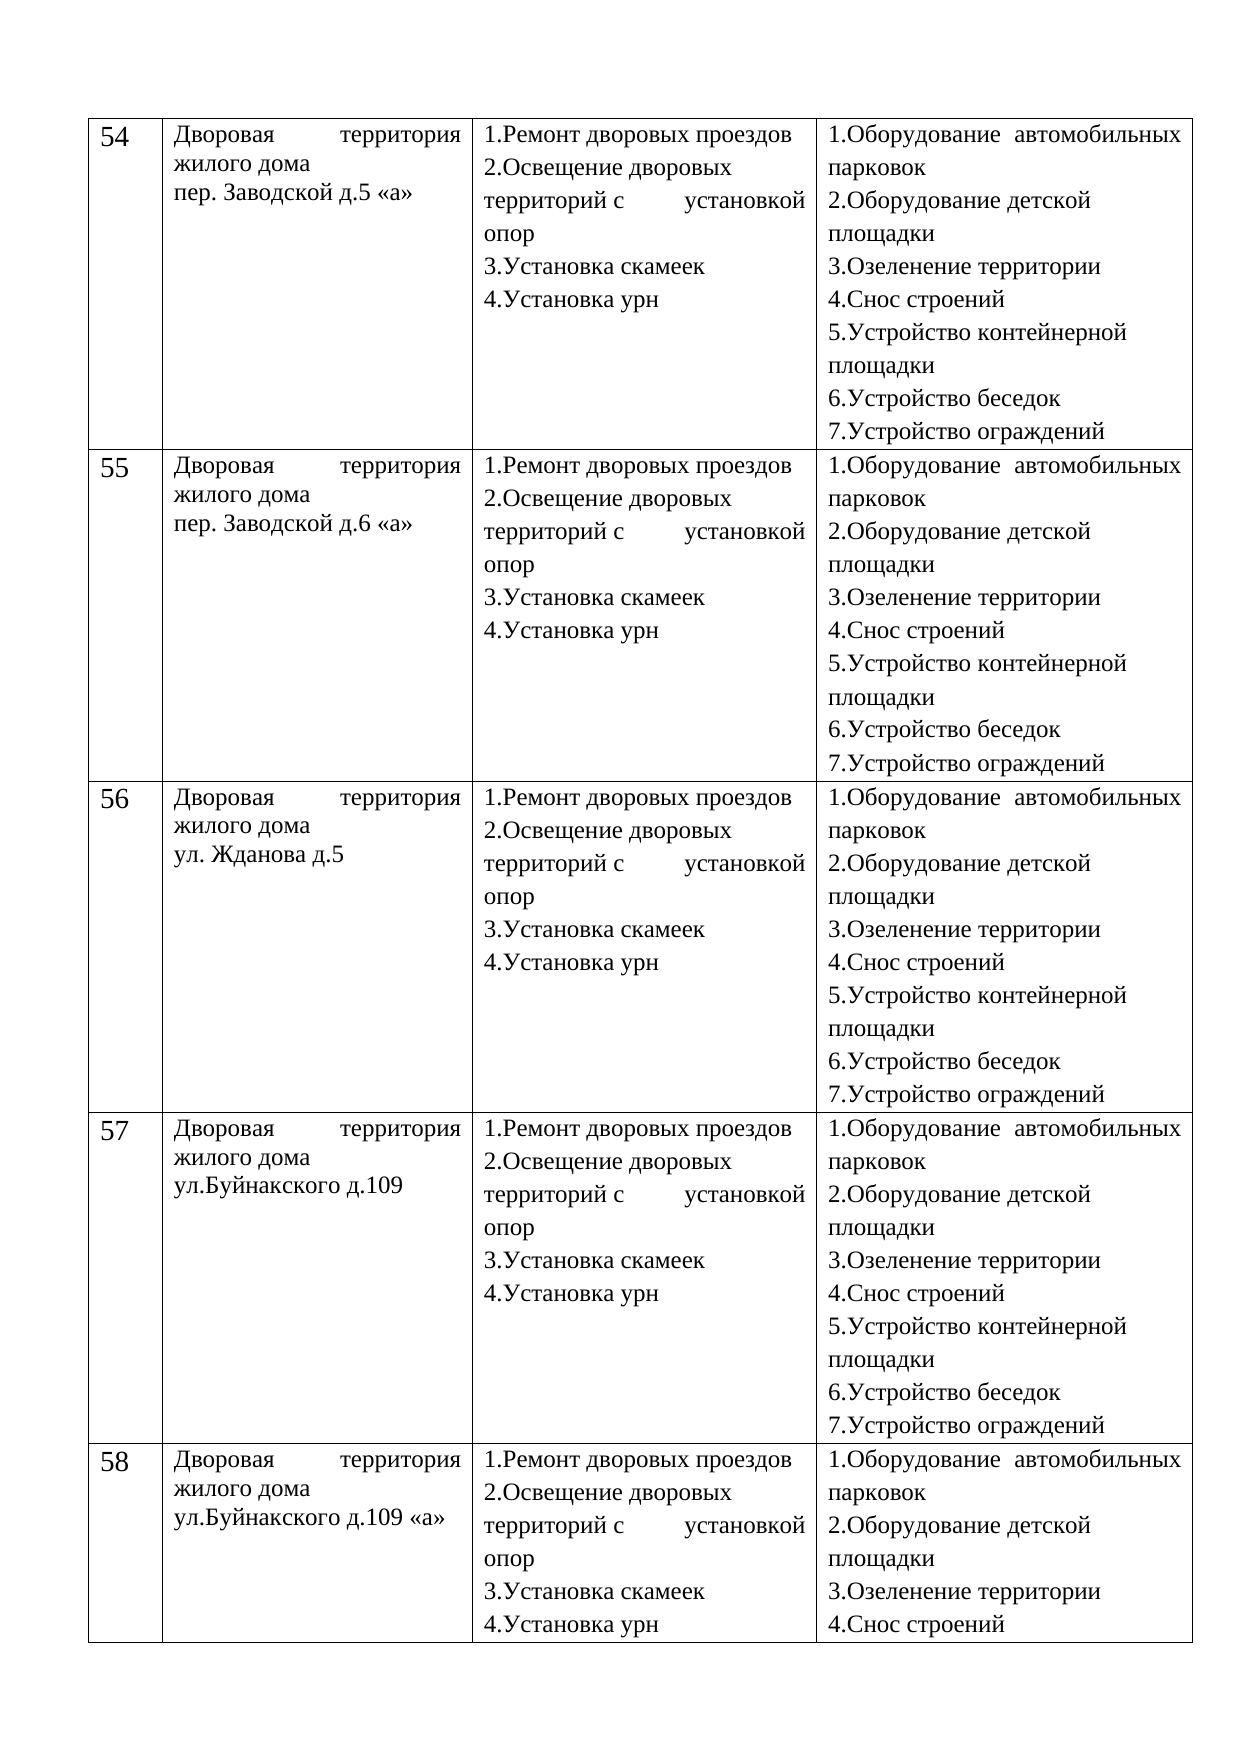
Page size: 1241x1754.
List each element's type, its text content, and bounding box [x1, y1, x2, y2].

table_cell 55 [89, 450, 162, 781]
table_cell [473, 119, 816, 449]
table_cell 56 [89, 782, 162, 1112]
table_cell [163, 1444, 472, 1642]
table_cell Дворовая территория жилого дома пер. Заводской д.5 «а» [163, 119, 472, 449]
table_cell Дворовая территория жилого дома пер. Заводской д.6 «а» [163, 450, 472, 781]
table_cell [817, 119, 1192, 449]
table_cell 57 [89, 1113, 162, 1443]
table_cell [817, 1444, 1192, 1642]
table_cell 1.Ремонт дворовых проездов 2.Освещение дворовых территорий с установкой опор 3.Установка скамеек 4.Установка урн [473, 1113, 816, 1443]
table_cell Дворовая территория жилого дома ул. Жданова д.5 [163, 782, 472, 1112]
table_cell 1.Ремонт дворовых проездов 2.Освещение дворовых территорий с установкой опор 3.Установка скамеек 4.Установка урн [473, 450, 816, 781]
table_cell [473, 1444, 816, 1642]
table_cell Дворовая территория жилого дома ул.Буйнакского д.109 [163, 1113, 472, 1443]
table_cell 58 [89, 1444, 162, 1642]
table_cell 1.Ремонт дворовых проездов 2.Освещение дворовых территорий с установкой опор 3.Установка скамеек 4.Установка урн [473, 782, 816, 1112]
table_cell 54 [89, 119, 162, 449]
